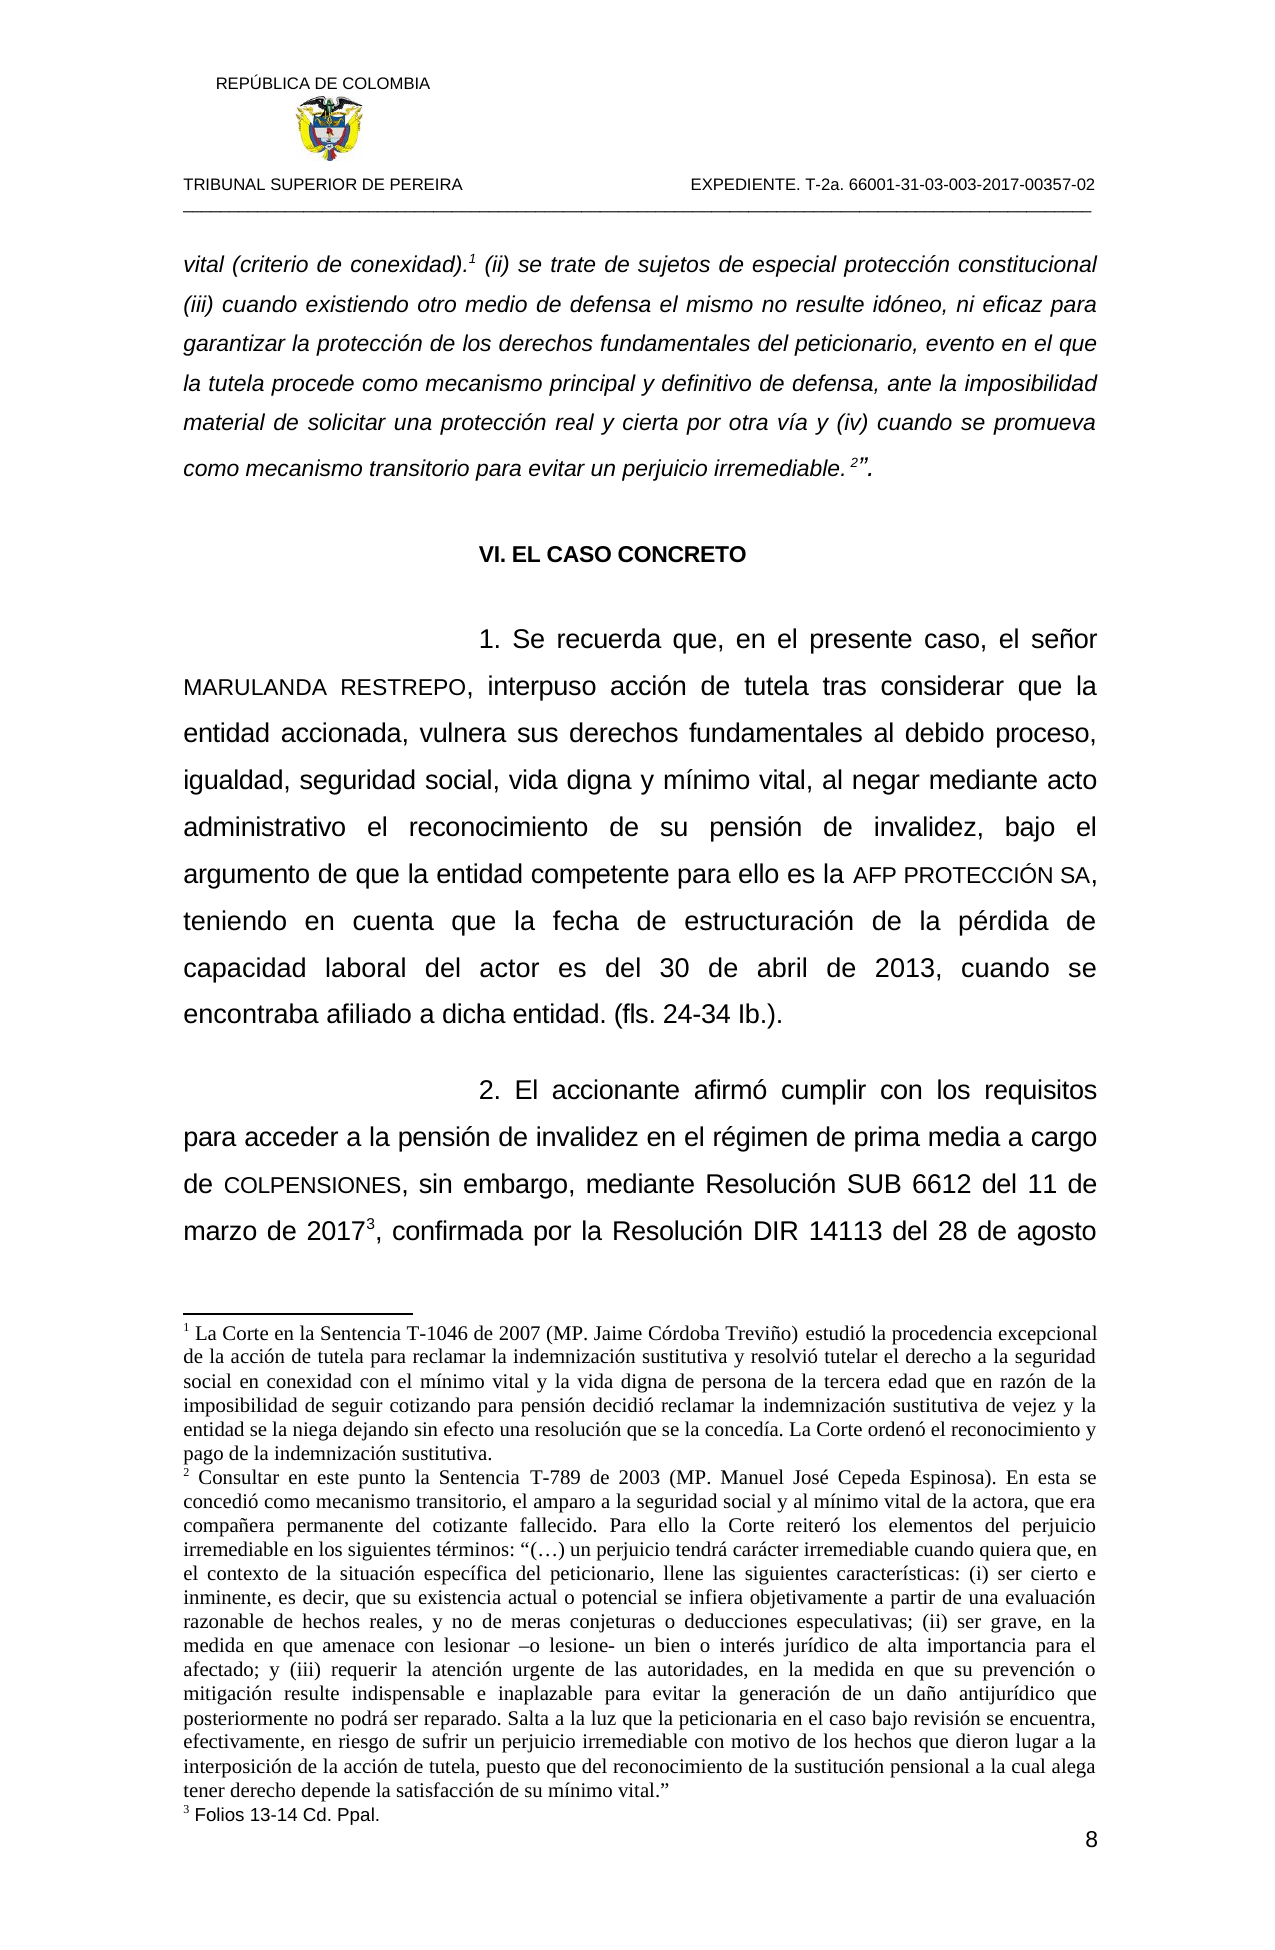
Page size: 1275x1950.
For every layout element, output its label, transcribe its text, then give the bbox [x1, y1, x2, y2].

text VI. EL CASO CONCRETO [183, 541, 1098, 567]
text 2. El accionante afirmó cumplir con los requisitos para acceder a la pensión de invalidez en el régimen de prima media a cargo de COLPENSIONES, sin embargo, mediante Resolución SUB 6612 del 11 de marzo de 2017, confirmada por la Resolución DIR 14113 del 28 de agosto del mismo año, la Administradora Colombiana de Pensiones negó el reconocimiento de su derecho pensional, en las cuales se le indica al accionante que la entidad competente para ello es la AFP PROTECCIÓN SA. [183, 1074, 1098, 1246]
picture [295, 96, 363, 161]
text 1. Se recuerda que, en el presente caso, el señor MARULANDA RESTREPO, interpuso acción de tutela tras considerar que la entidad accionada, vulnera sus derechos fundamentales al debido proceso, igualdad, seguridad social, vida digna y mínimo vital, al negar mediante acto administrativo el reconocimiento de su pensión de invalidez, bajo el argumento de que la entidad competente para ello es la AFP PROTECCIÓN SA, teniendo en cuenta que la fecha de estructuración de la pérdida de capacidad laboral del actor es del 30 de abril de 2013, cuando se encontraba afiliado a dicha entidad. (fls. 24-34 Ib.). [183, 623, 1098, 1030]
